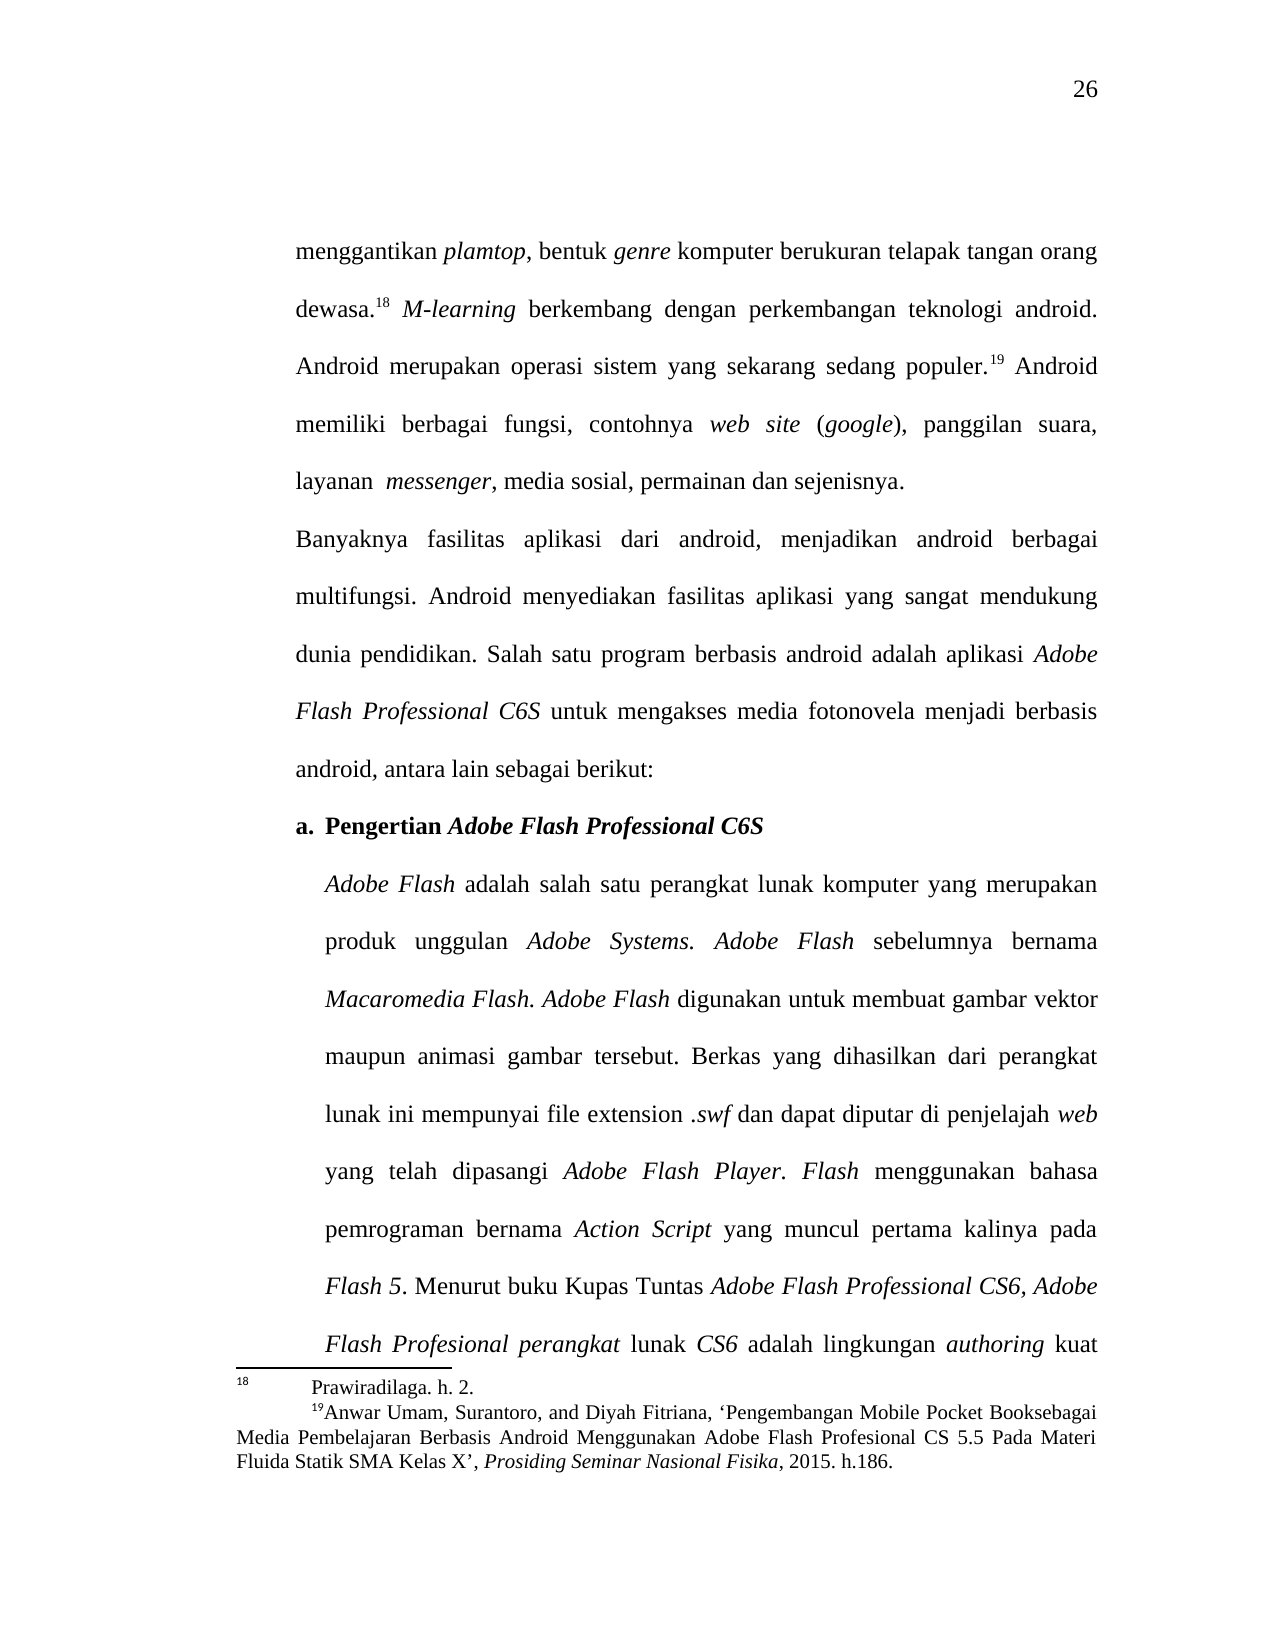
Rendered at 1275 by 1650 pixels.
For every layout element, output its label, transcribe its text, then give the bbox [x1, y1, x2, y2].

text Banyaknya fasilitas aplikasi dari android, menjadikan android berbagai multifungsi. Android menyediakan fasilitas aplikasi yang sangat mendukung dunia pendidikan. Salah satu program berbasis android adalah aplikasi Adobe Flash Professional C6S untuk mengakses media fotonovela menjadi berbasis android, antara lain sebagai berikut: [295, 524, 1098, 782]
list Pengertian Adobe Flash Professional C6S [295, 811, 1098, 840]
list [325, 869, 1098, 1357]
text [295, 236, 1098, 495]
